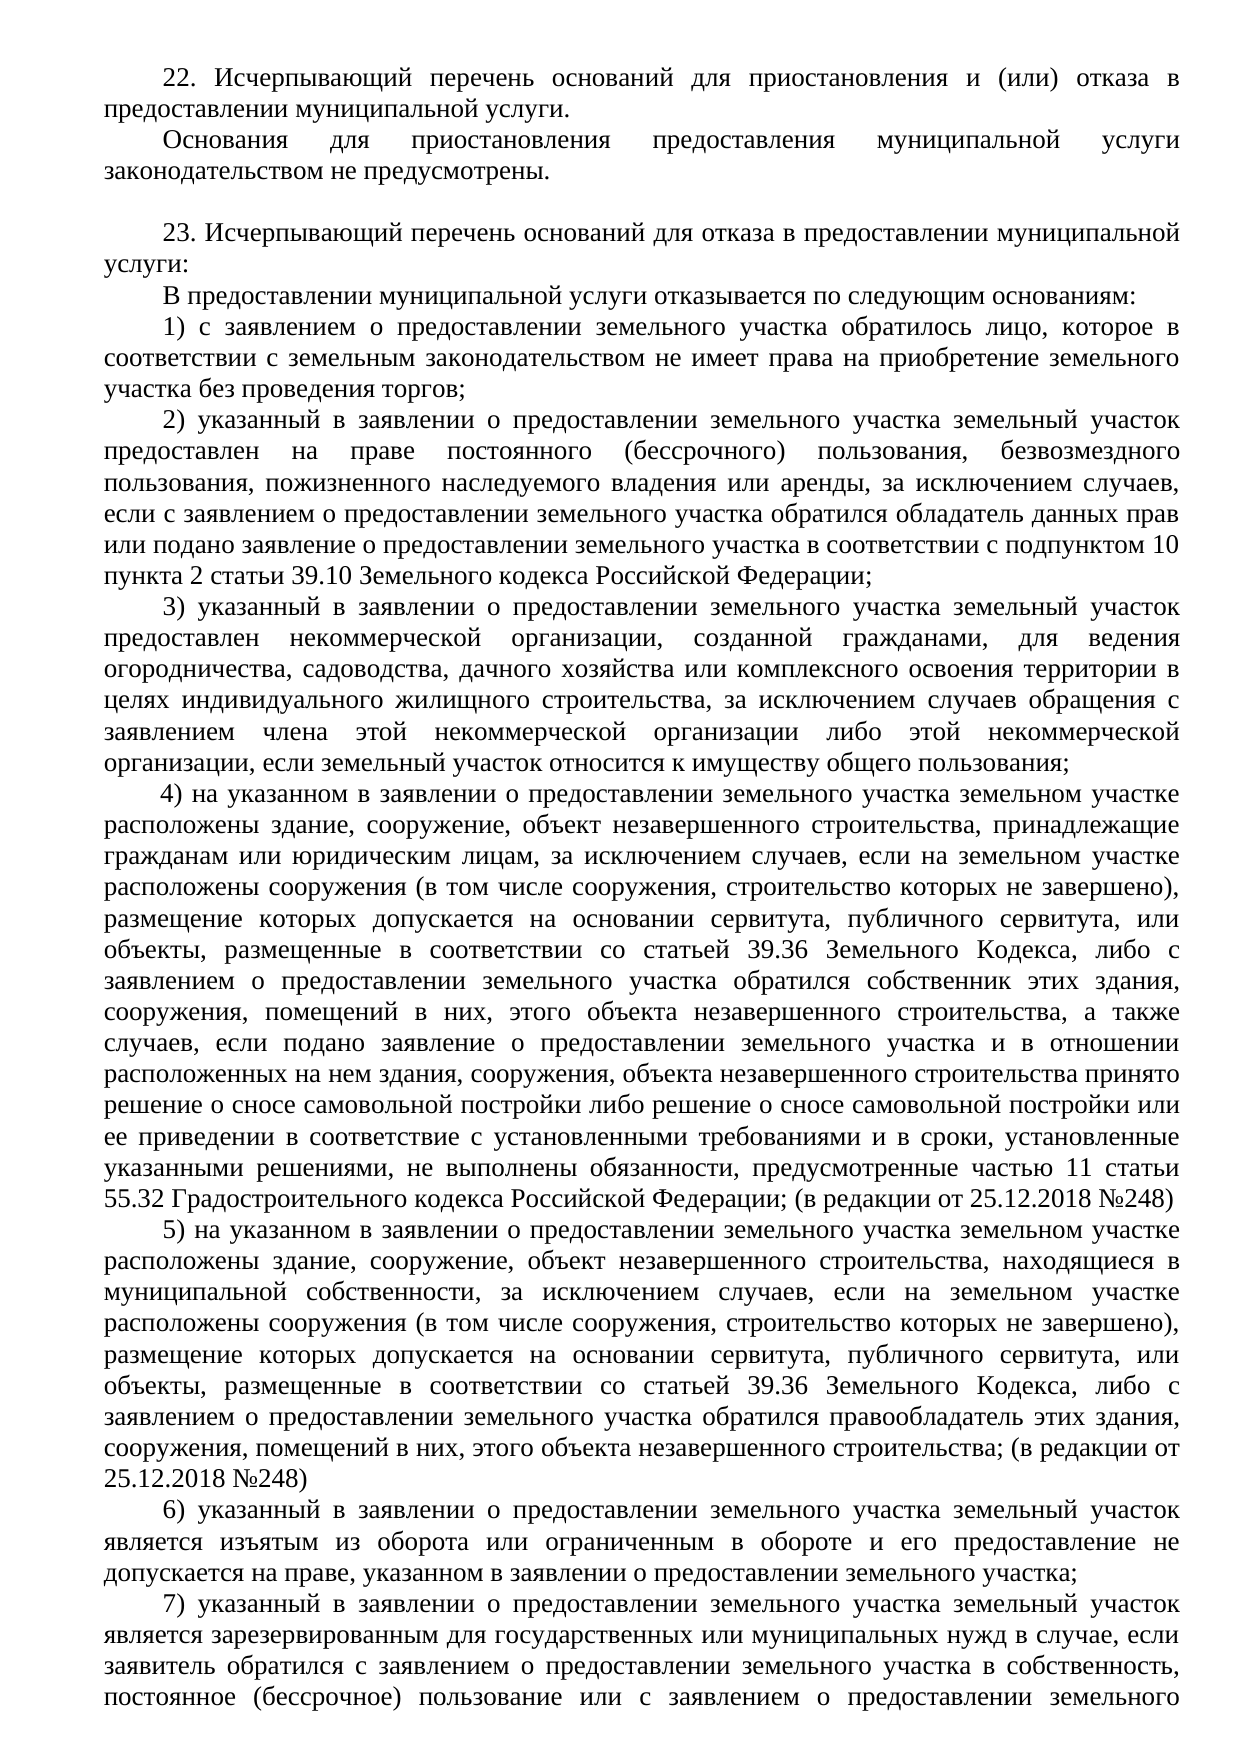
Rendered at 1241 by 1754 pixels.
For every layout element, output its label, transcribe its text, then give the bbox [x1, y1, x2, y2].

text 23. Исчерпывающий перечень оснований для отказа в предоставлении муниципальной услуги: [103, 216, 1181, 279]
text В предоставлении муниципальной услуги отказывается по следующим основаниям: [103, 279, 1181, 310]
text 3) указанный в заявлении о предоставлении земельного участка земельный участок предоставлен некоммерческой организации, созданной гражданами, для ведения огородничества, садоводства, дачного хозяйства или комплексного освоения территории в целях индивидуального жилищного строительства, за исключением случаев обращения с заявлением члена этой некоммерческой организации либо этой некоммерческой организации, если земельный участок относится к имуществу общего пользования; [103, 590, 1181, 777]
text 22. Исчерпывающий перечень оснований для приостановления и (или) отказа в предоставлении муниципальной услуги. [103, 61, 1181, 123]
text 4) на указанном в заявлении о предоставлении земельного участка земельном участке расположены здание, сооружение, объект незавершенного строительства, принадлежащие гражданам или юридическим лицам, за исключением случаев, если на земельном участке расположены сооружения (в том числе сооружения, строительство которых не завершено), размещение которых допускается на основании сервитута, публичного сервитута, или объекты, размещенные в соответствии со статьей 39.36 Земельного Кодекса, либо с заявлением о предоставлении земельного участка обратился собственник этих здания, сооружения, помещений в них, этого объекта незавершенного строительства, а также случаев, если подано заявление о предоставлении земельного участка и в отношении расположенных на нем здания, сооружения, объекта незавершенного строительства принято решение о сносе самовольной постройки либо решение о сносе самовольной постройки или ее приведении в соответствие с установленными требованиями и в сроки, установленные указанными решениями, не выполнены обязанности, предусмотренные частью 11 статьи 55.32 Градостроительного кодекса Российской Федерации; (в редакции от 25.12.2018 №248) [103, 777, 1181, 1213]
text Основания для приостановления предоставления муниципальной услуги законодательством не предусмотрены. [103, 123, 1181, 185]
text 2) указанный в заявлении о предоставлении земельного участка земельный участок предоставлен на праве постоянного (бессрочного) пользования, безвозмездного пользования, пожизненного наследуемого владения или аренды, за исключением случаев, если с заявлением о предоставлении земельного участка обратился обладатель данных прав или подано заявление о предоставлении земельного участка в соответствии с подпунктом 10 пункта 2 статьи 39.10 Земельного кодекса Российской Федерации; [103, 403, 1181, 590]
text 1) с заявлением о предоставлении земельного участка обратилось лицо, которое в соответствии с земельным законодательством не имеет права на приобретение земельного участка без проведения торгов; [103, 310, 1181, 403]
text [103, 1587, 1181, 1711]
text 5) на указанном в заявлении о предоставлении земельного участка земельном участке расположены здание, сооружение, объект незавершенного строительства, находящиеся в муниципальной собственности, за исключением случаев, если на земельном участке расположены сооружения (в том числе сооружения, строительство которых не завершено), размещение которых допускается на основании сервитута, публичного сервитута, или объекты, размещенные в соответствии со статьей 39.36 Земельного Кодекса, либо с заявлением о предоставлении земельного участка обратился правообладатель этих здания, сооружения, помещений в них, этого объекта незавершенного строительства; (в редакции от 25.12.2018 №248) [103, 1213, 1181, 1493]
text 6) указанный в заявлении о предоставлении земельного участка земельный участок является изъятым из оборота или ограниченным в обороте и его предоставление не допускается на праве, указанном в заявлении о предоставлении земельного участка; [103, 1493, 1181, 1587]
